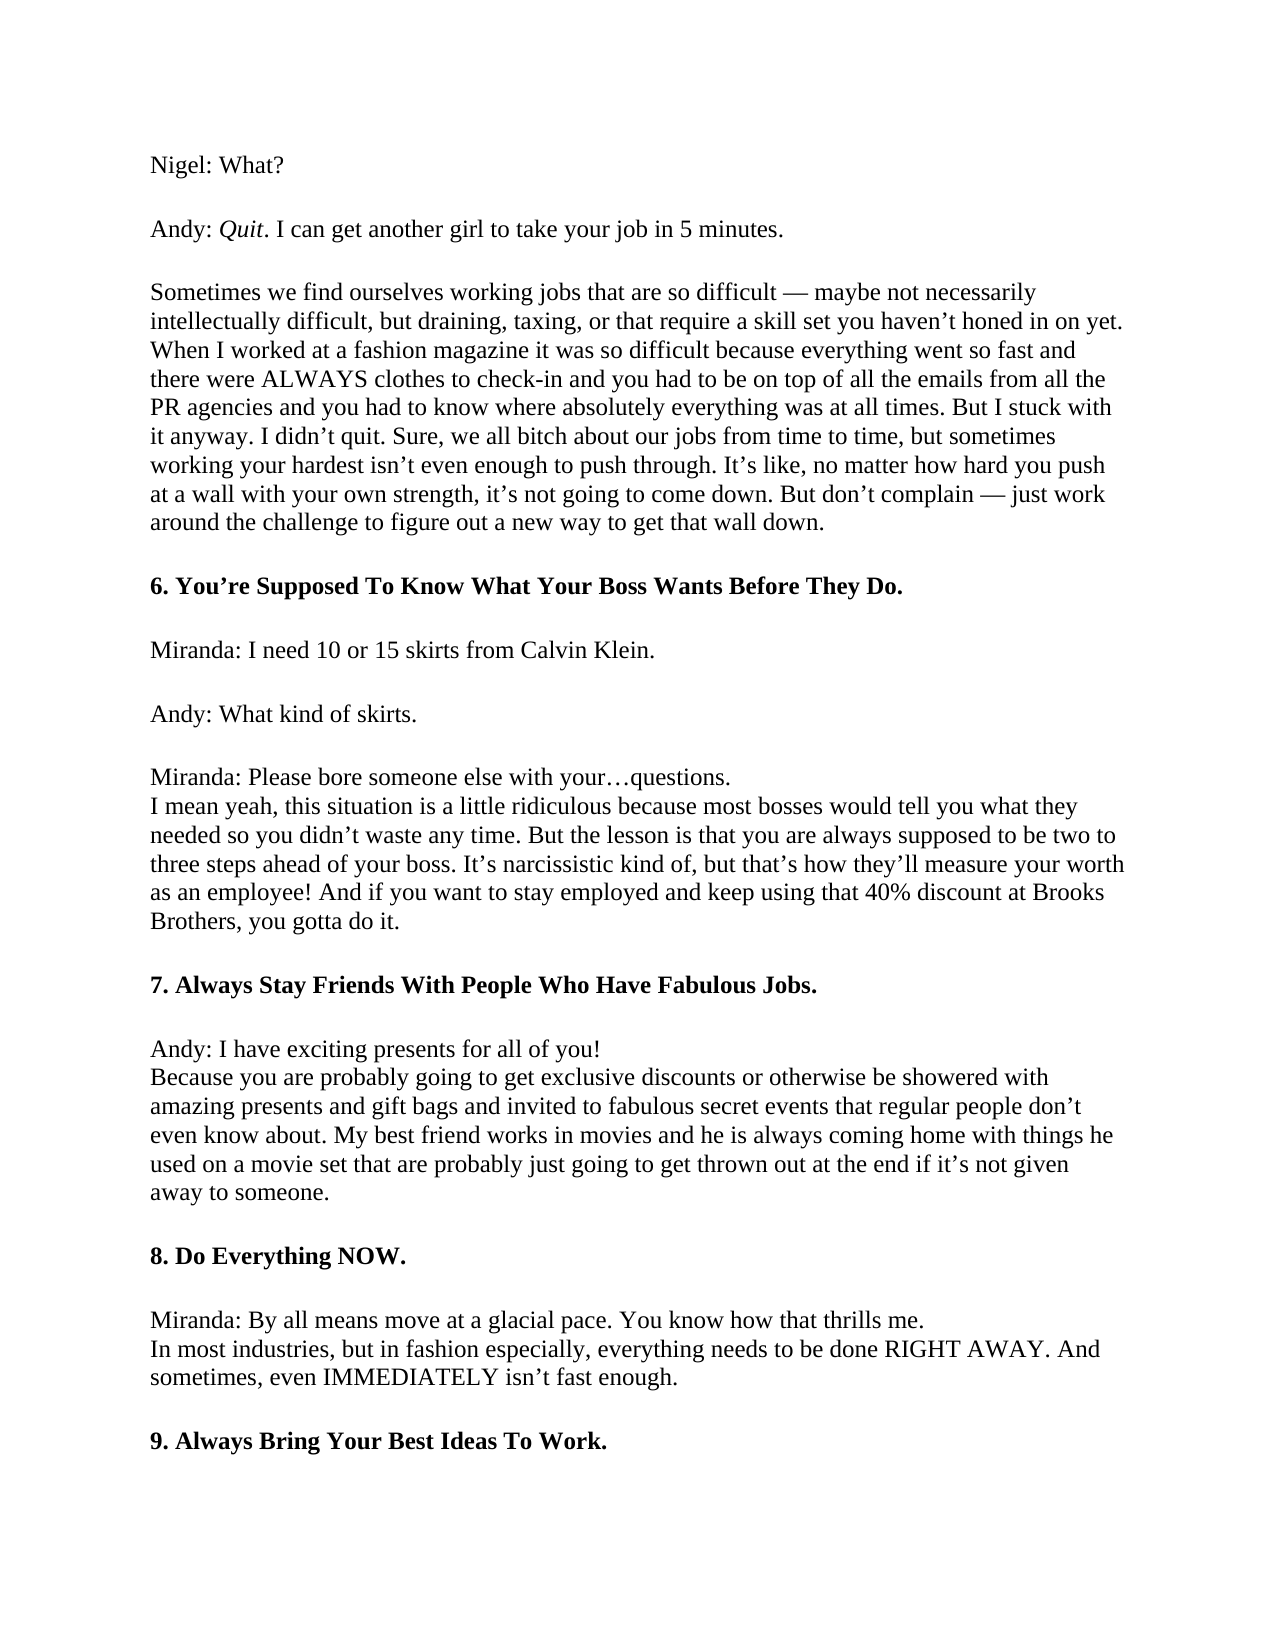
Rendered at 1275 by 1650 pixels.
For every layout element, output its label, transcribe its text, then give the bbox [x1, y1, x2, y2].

text Andy: What kind of skirts. [150, 699, 1125, 727]
text 8. Do Everything NOW. [150, 1241, 1125, 1270]
text 6. You’re Supposed To Know What Your Boss Wants Before They Do. [150, 571, 1125, 600]
text Sometimes we find ourselves working jobs that are so difficult — maybe not necessarily intellectually difficult, but draining, taxing, or that require a skill set you haven’t honed in on yet. When I worked at a fashion magazine it was so difficult because everything went so fast and there were ALWAYS clothes to check-in and you had to be on top of all the emails from all the PR agencies and you had to know where absolutely everything was at all times. But I stuck with it anyway. I didn’t quit. Sure, we all bitch about our jobs from time to time, but sometimes working your hardest isn’t even enough to push through. It’s like, no matter how hard you push at a wall with your own strength, it’s not going to come down. But don’t complain — just work around the challenge to figure out a new way to get that wall down. [150, 277, 1125, 536]
text Andy: I have exciting presents for all of you! [150, 1034, 1125, 1062]
text 7. Always Stay Friends With People Who Have Fabulous Jobs. [150, 970, 1125, 999]
text Because you are probably going to get exclusive discounts or otherwise be showered with amazing presents and gift bags and invited to fabulous secret events that regular people don’t even know about. My best friend works in movies and he is always coming home with things he used on a movie set that are probably just going to get thrown out at the end if it’s not given away to someone. [150, 1062, 1125, 1206]
text Miranda: I need 10 or 15 skirts from Calvin Klein. [150, 635, 1125, 664]
text In most industries, but in fashion especially, everything needs to be done RIGHT AWAY. And sometimes, even IMMEDIATELY isn’t fast enough. [150, 1334, 1125, 1391]
text I mean yeah, this situation is a little ridiculous because most bosses would tell you what they needed so you didn’t waste any time. But the lesson is that you are always supposed to be two to three steps ahead of your boss. It’s narcissistic kind of, but that’s how they’ll measure your worth as an employee! And if you want to stay employed and keep using that 40% discount at Brooks Brothers, you gotta do it. [150, 791, 1125, 935]
text Nigel: What? [150, 150, 1125, 179]
text Miranda: Please bore someone else with your…questions. [150, 762, 1125, 791]
text 9. Always Bring Your Best Ideas To Work. [150, 1426, 1125, 1455]
text Andy: Quit. I can get another girl to take your job in 5 minutes. [150, 214, 1125, 242]
text Miranda: By all means move at a glacial pace. You know how that thrills me. [150, 1305, 1125, 1334]
